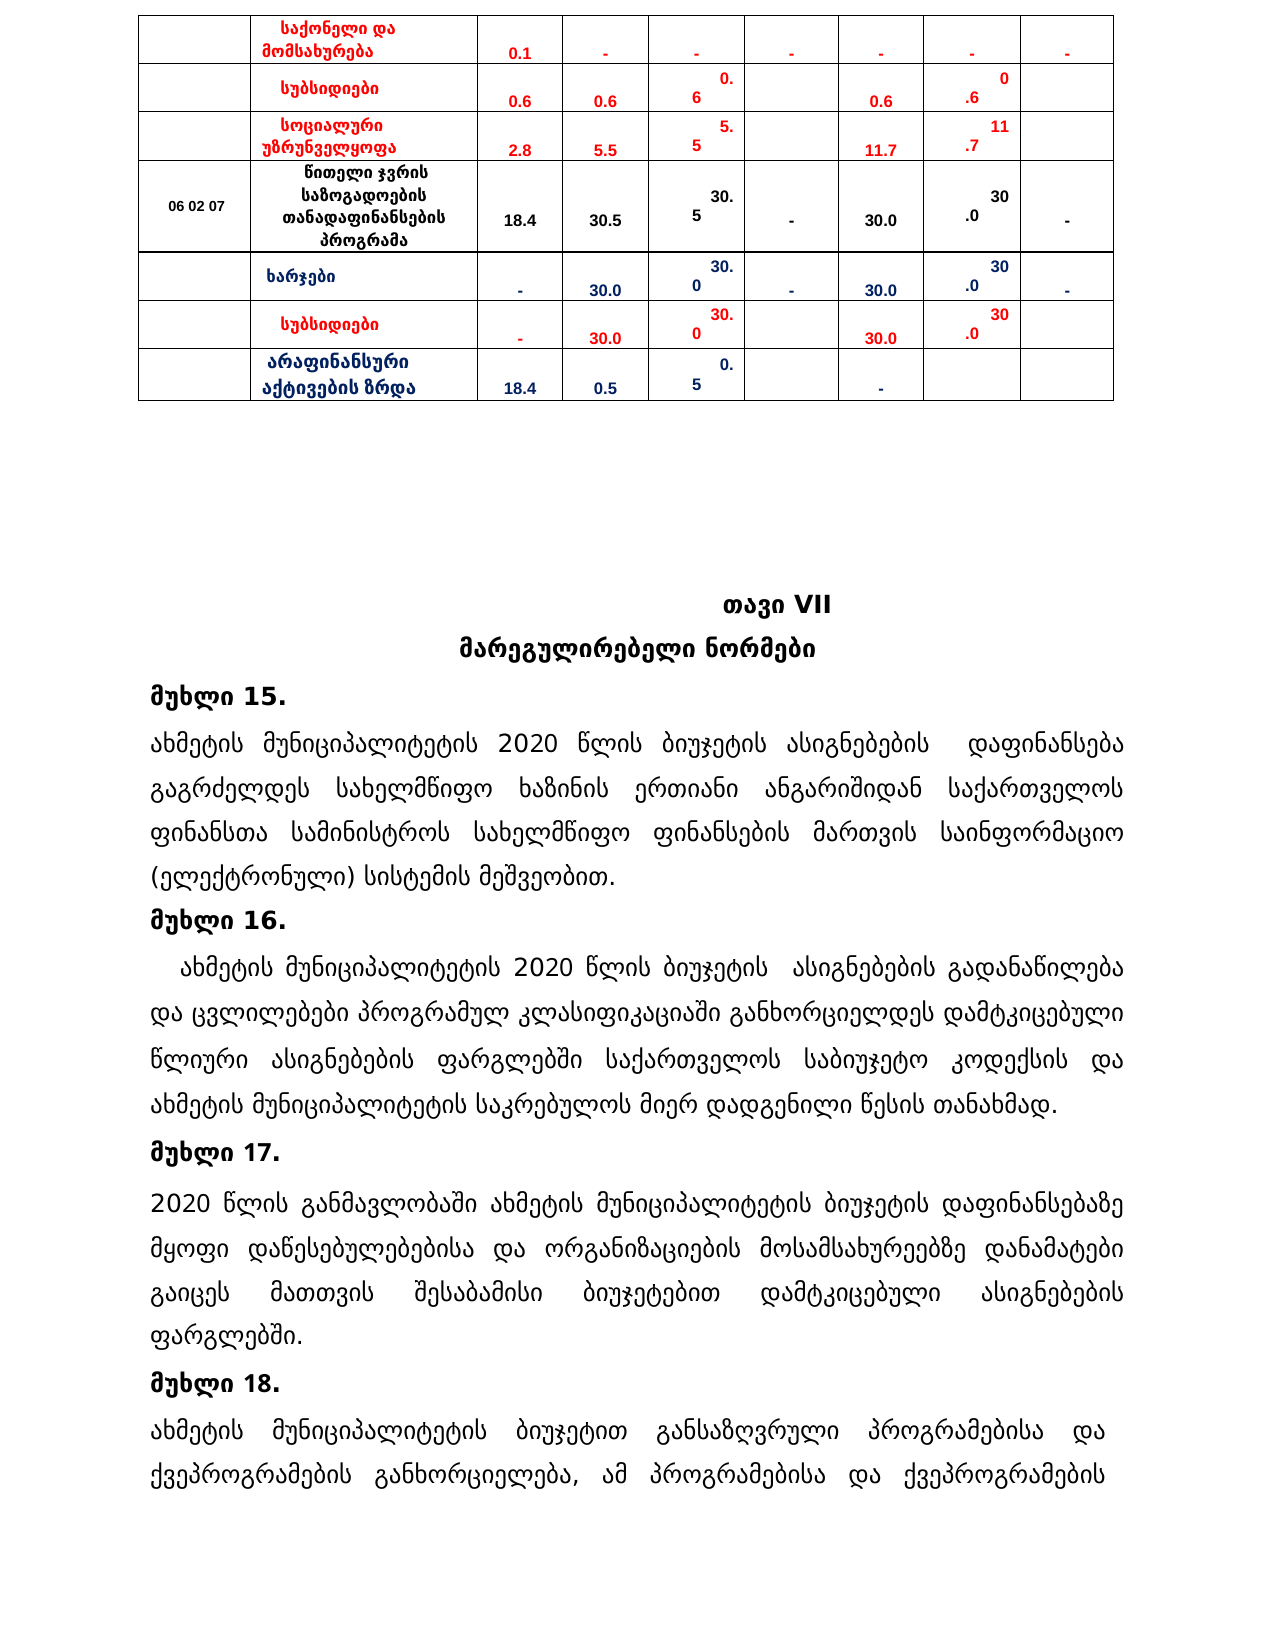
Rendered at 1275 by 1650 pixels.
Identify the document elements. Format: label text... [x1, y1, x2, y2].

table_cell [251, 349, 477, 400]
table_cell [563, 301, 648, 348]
text მუხლი 17. [150, 1134, 1125, 1168]
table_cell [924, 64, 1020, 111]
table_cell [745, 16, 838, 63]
text თავი VII [150, 590, 1125, 619]
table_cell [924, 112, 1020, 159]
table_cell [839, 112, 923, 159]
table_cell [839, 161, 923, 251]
text 2020 წლის განმავლობაში ახმეტის მუნიციპალიტეტის ბიუჯეტის დაფინანსებაზე მყოფი დაწესებულებებისა და ორგანიზაციების მოსამსახურეებზე დანამატები გაიცეს მათთვის შესაბამისი ბიუჯეტებით დამტკიცებული ასიგნებების ფარგლებში. [150, 1185, 1125, 1351]
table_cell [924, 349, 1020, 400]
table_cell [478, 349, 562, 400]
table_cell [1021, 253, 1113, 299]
text მუხლი 18. [150, 1365, 1125, 1399]
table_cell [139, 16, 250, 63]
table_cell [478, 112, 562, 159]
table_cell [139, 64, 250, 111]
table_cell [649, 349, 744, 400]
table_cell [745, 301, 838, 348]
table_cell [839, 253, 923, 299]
text მუხლი 15. [150, 682, 1125, 711]
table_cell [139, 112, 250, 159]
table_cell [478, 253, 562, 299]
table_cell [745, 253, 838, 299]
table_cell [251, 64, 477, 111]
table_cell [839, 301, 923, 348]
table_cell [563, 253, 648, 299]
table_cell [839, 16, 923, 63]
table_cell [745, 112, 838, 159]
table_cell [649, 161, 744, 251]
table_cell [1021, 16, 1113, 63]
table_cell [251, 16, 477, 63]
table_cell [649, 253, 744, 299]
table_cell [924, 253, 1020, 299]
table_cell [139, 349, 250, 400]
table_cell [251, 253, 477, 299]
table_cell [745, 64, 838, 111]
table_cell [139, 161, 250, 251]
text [150, 1416, 1107, 1489]
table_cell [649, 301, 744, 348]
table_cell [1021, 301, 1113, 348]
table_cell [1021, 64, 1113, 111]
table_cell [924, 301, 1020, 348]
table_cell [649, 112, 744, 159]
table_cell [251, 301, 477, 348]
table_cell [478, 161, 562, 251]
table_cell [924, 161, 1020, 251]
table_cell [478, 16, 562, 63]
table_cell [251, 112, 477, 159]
text ახმეტის მუნიციპალიტეტის 2020 წლის ბიუჯეტის ასიგნებების დაფინანსება გაგრძელდეს სახელმწიფო ხაზინის ერთიანი ანგარიშიდან საქართველოს ფინანსთა სამინისტროს სახელმწიფო ფინანსების მართვის საინფორმაციო (ელექტრონული) სისტემის მეშვეობით. [150, 726, 1125, 891]
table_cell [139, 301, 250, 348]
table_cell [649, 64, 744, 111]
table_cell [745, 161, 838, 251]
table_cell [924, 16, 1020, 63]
text მარეგულირებელი ნორმები [150, 634, 1125, 663]
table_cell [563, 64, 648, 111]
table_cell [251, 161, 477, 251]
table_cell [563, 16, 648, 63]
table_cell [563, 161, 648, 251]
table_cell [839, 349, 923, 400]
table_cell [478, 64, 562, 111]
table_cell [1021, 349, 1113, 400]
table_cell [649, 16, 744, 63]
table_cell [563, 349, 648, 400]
text ახმეტის მუნიციპალიტეტის 2020 წლის ბიუჯეტის ასიგნებების გადანაწილება და ცვლილებები პროგრამულ კლასიფიკაციაში განხორციელდეს დამტკიცებული წლიური ასიგნებების ფარგლებში საქართველოს საბიუჯეტო კოდექსის და ახმეტის მუნიციპალიტეტის საკრებულოს მიერ დადგენილი წესის თანახმად. [150, 949, 1125, 1120]
text მუხლი 16. [150, 906, 1125, 935]
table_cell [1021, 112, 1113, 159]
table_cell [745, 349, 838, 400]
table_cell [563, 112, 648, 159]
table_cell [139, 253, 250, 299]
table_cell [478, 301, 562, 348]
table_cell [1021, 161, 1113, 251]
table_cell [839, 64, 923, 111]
